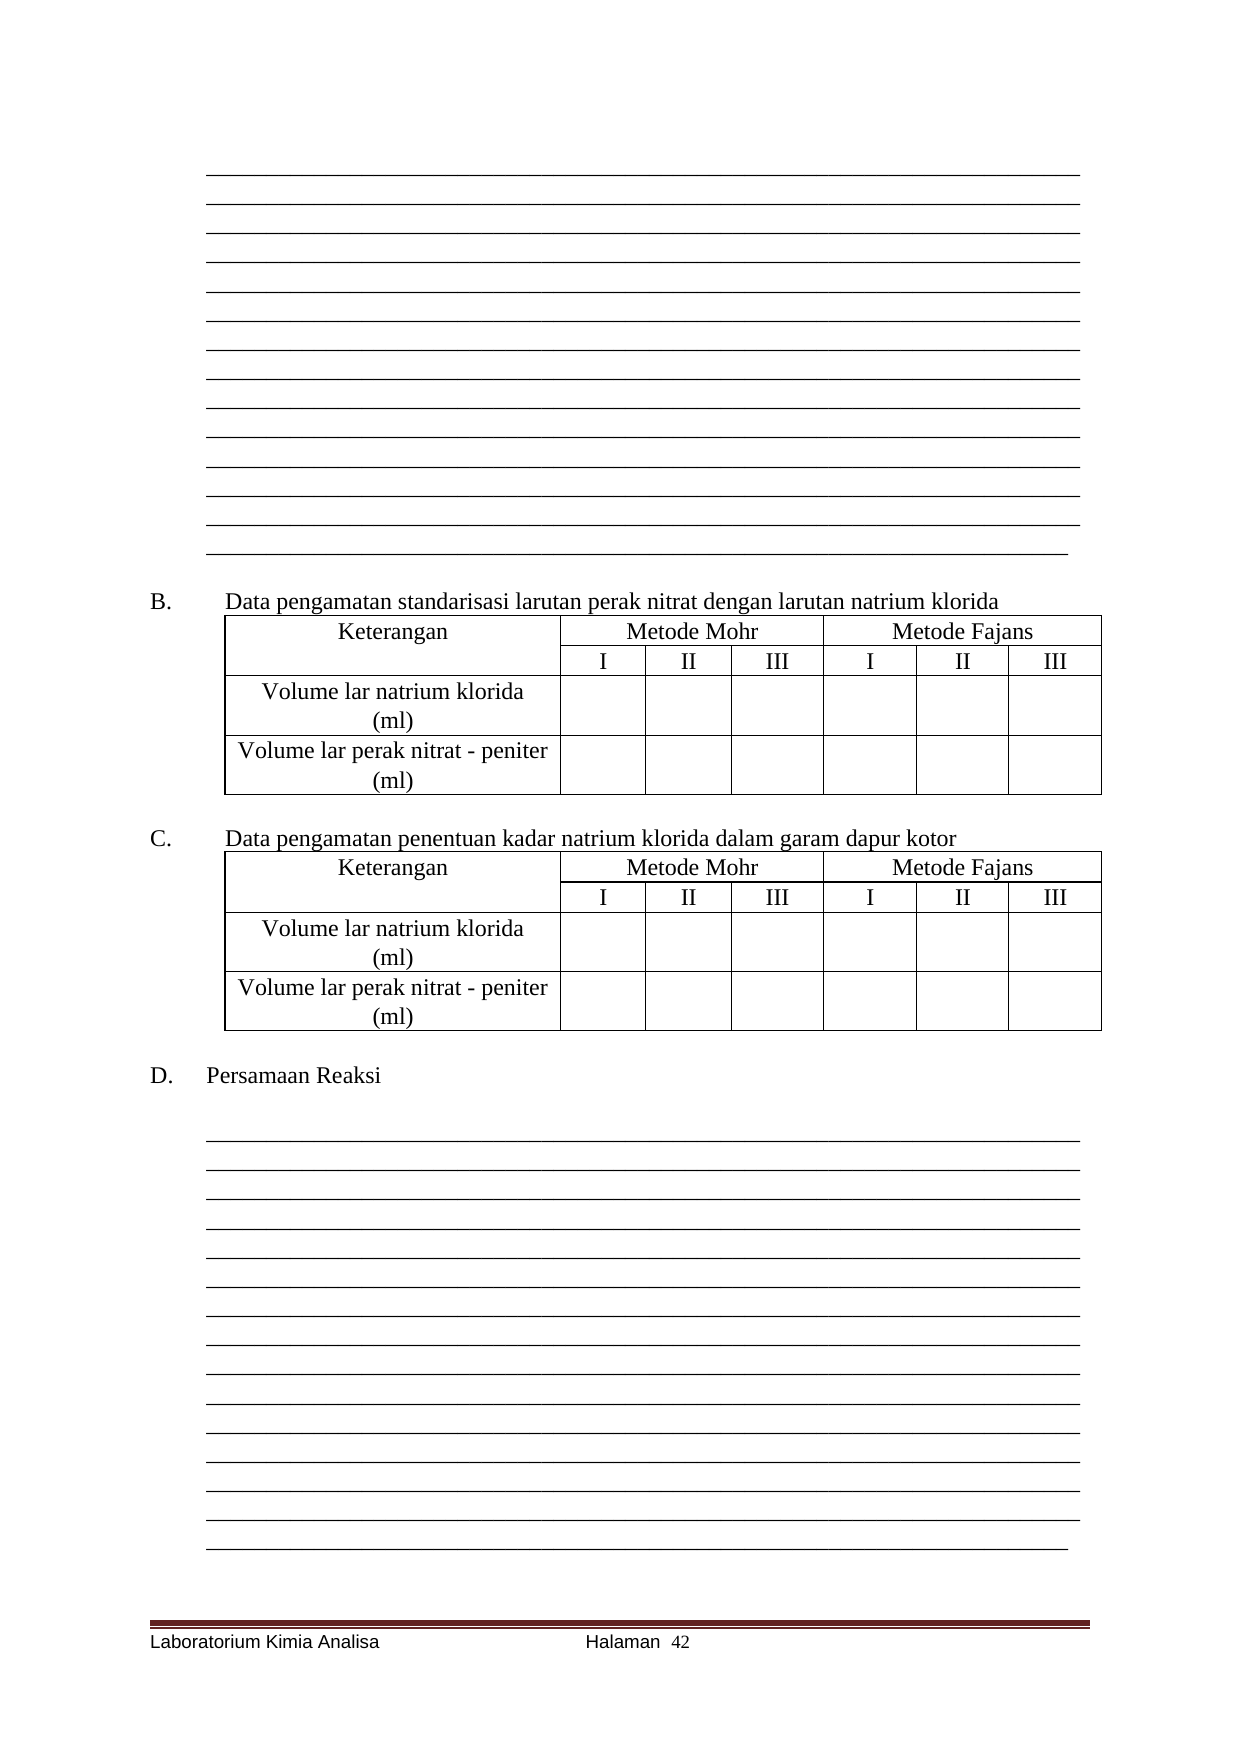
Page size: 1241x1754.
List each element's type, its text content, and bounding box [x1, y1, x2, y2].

table_cell I [824, 883, 916, 912]
table_header Metode Fajans [824, 616, 1101, 645]
table_cell [917, 736, 1008, 794]
table_header Metode Mohr [561, 852, 823, 881]
table_header Metode Fajans [824, 852, 1101, 881]
table_cell [646, 736, 731, 794]
table_cell [824, 972, 916, 1030]
table_header Metode Mohr [561, 616, 823, 645]
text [150, 150, 1090, 558]
text D. Persamaan Reaksi [150, 1061, 1090, 1090]
table_cell [824, 676, 916, 734]
table_header Keterangan [226, 616, 560, 675]
text ______________________________________________________________________________________________________________________________________________________________________________________________________________________________________________________________________________________________________________________________________________________________________________________________________________________________________________________________________________________________________________________________________________________________________________________________________________________________________________________________________________________________________________________________________________________________________________________________________________________________________________________________________________________________________________________________________________________________________________________________________________________________________________________________ [150, 1090, 1090, 1524]
table_header Keterangan [226, 852, 560, 912]
table_cell II [646, 883, 731, 912]
table_cell [732, 736, 823, 794]
table_cell II [917, 883, 1008, 912]
table_cell I [561, 646, 645, 675]
table_cell I [824, 646, 916, 675]
table_cell [561, 736, 645, 794]
table_cell Volume lar perak nitrat - peniter (ml) [226, 736, 560, 794]
table_cell Volume lar perak nitrat - peniter (ml) [226, 972, 560, 1030]
table_cell [732, 972, 823, 1030]
table_cell [646, 913, 731, 971]
table_cell [824, 913, 916, 971]
table_cell [1009, 913, 1101, 971]
table_cell III [1009, 646, 1101, 675]
table_cell [732, 676, 823, 734]
table_cell Volume lar natrium klorida (ml) [226, 676, 560, 734]
text ________________________________________________________________________ [150, 1524, 1090, 1554]
table_cell III [732, 883, 823, 912]
table_cell [561, 913, 645, 971]
text B. Data pengamatan standarisasi larutan perak nitrat dengan larutan natrium klorida [150, 587, 1090, 615]
table_cell [646, 972, 731, 1030]
table_cell III [732, 646, 823, 675]
table_cell [917, 972, 1008, 1030]
table_cell I [561, 883, 645, 912]
text C. Data pengamatan penentuan kadar natrium klorida dalam garam dapur kotor [150, 824, 1090, 851]
table_cell III [1009, 883, 1101, 912]
table_cell II [646, 646, 731, 675]
table_cell [1009, 676, 1101, 734]
table_cell [1009, 736, 1101, 794]
table_cell [1009, 972, 1101, 1030]
table_cell [824, 736, 916, 794]
table_cell [917, 913, 1008, 971]
table_cell [732, 913, 823, 971]
table_cell II [917, 646, 1008, 675]
table_cell Volume lar natrium klorida (ml) [226, 913, 560, 971]
table_cell [561, 972, 645, 1030]
table_cell [917, 676, 1008, 734]
table_cell [646, 676, 731, 734]
table_cell [561, 676, 645, 734]
